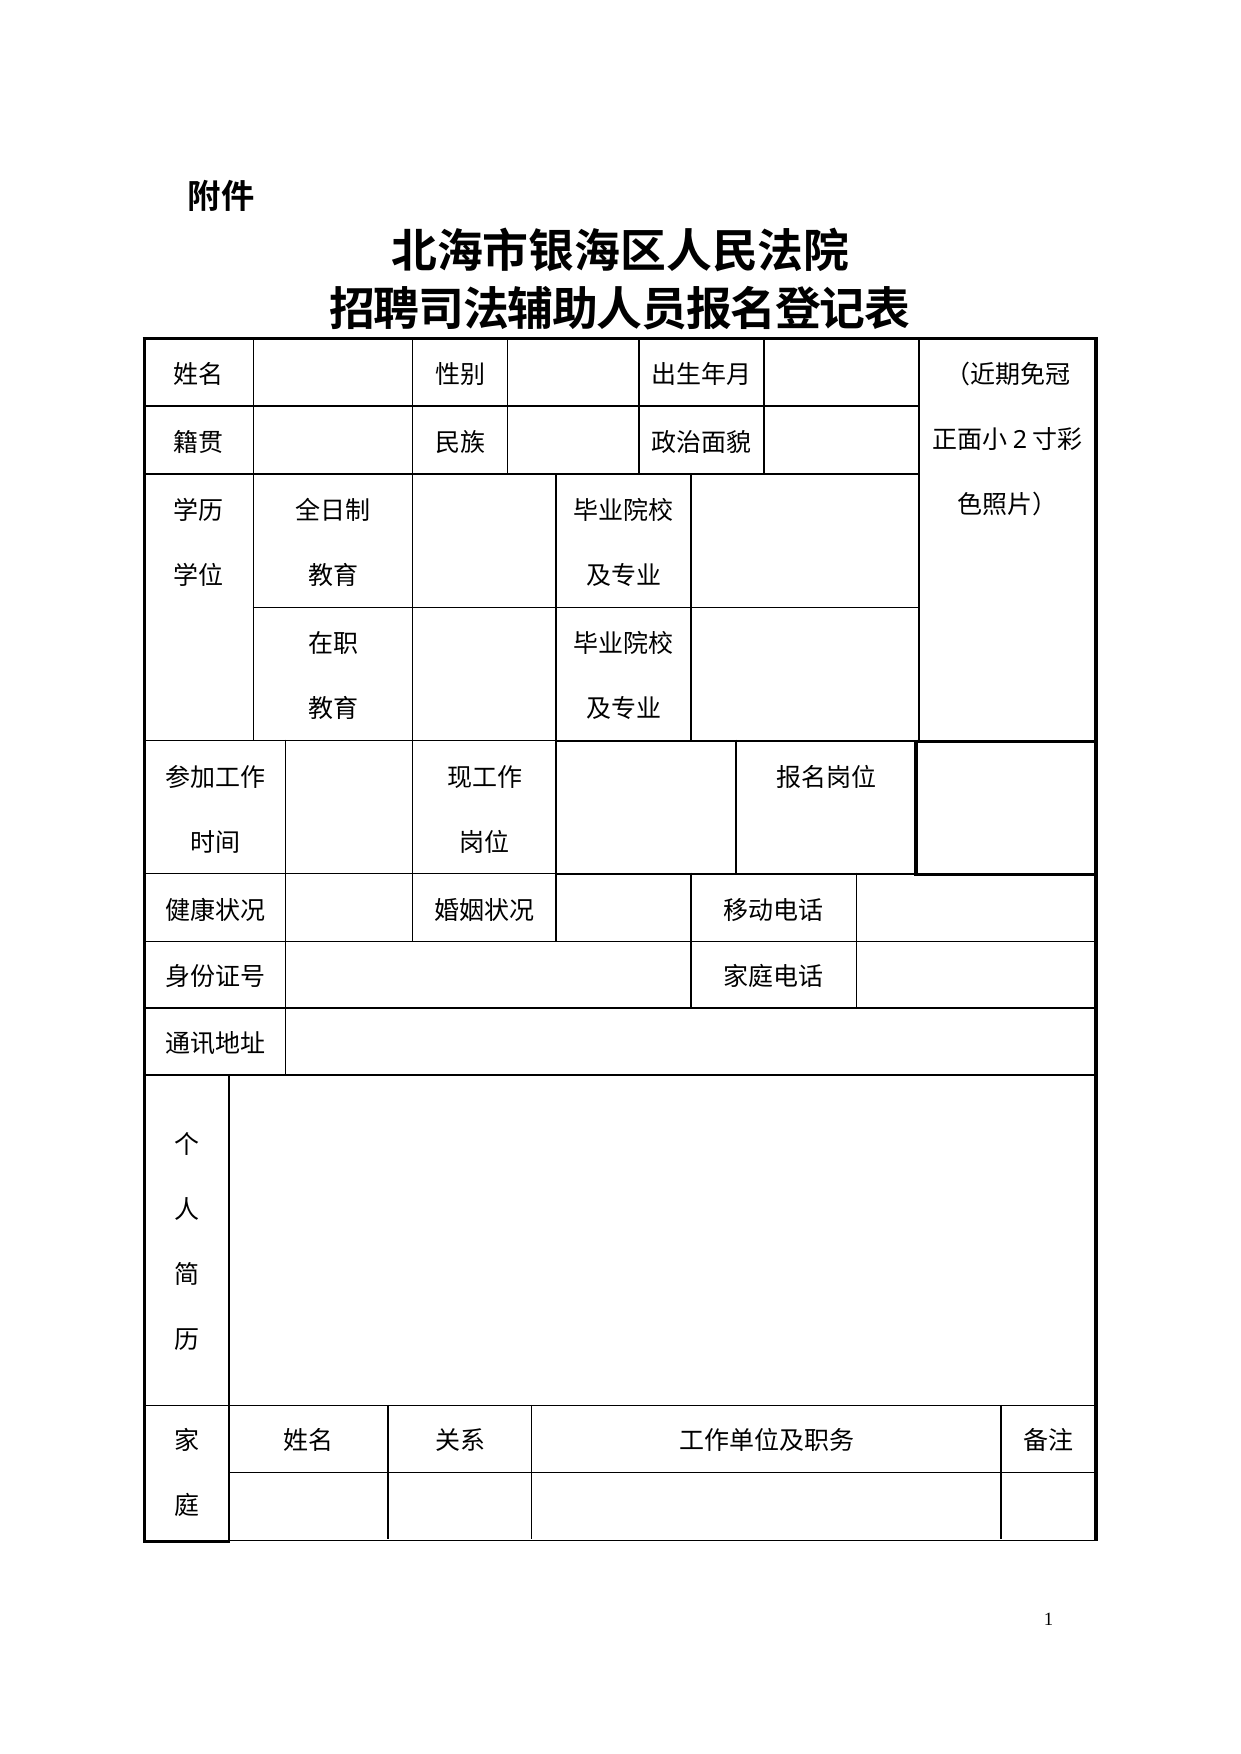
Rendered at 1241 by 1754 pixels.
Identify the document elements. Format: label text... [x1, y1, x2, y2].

table_header [508, 340, 638, 405]
text 附件 [187, 162, 1053, 220]
table_cell 籍贯 [146, 407, 253, 473]
table_header 性别 [413, 340, 507, 405]
table_cell 婚姻状况 [413, 874, 555, 941]
table_cell [557, 875, 690, 941]
table_cell 毕业院校及专业 [557, 475, 690, 606]
table_cell 学历 学位 [146, 475, 253, 739]
table_cell 全日制 教育 [254, 475, 412, 606]
table_cell [254, 407, 412, 473]
table_cell 参加工作时间 [146, 741, 285, 873]
table_cell 民族 [413, 407, 507, 473]
table_cell 健康状况 [146, 874, 285, 941]
table_cell [857, 942, 1094, 1007]
table_cell [286, 942, 690, 1007]
table_cell 政治面貌 [640, 407, 763, 473]
table_cell [286, 741, 412, 873]
table_cell [230, 1473, 387, 1539]
table_header [254, 340, 412, 405]
table_cell 现工作 岗位 [413, 741, 555, 873]
table_cell [557, 742, 735, 873]
table_cell 个 人 简 历 [146, 1076, 228, 1405]
table_cell [918, 743, 1094, 873]
table_cell 关系 [389, 1406, 531, 1471]
table_cell 工作单位及职务 [532, 1406, 1000, 1471]
table_header （近期免冠 正面小2寸彩色照片） [920, 340, 1094, 739]
table_cell 姓名 [230, 1406, 387, 1471]
table_cell 报名岗位 [737, 742, 914, 873]
table_cell [532, 1473, 1000, 1539]
table_cell 备注 [1002, 1406, 1094, 1471]
table_cell [857, 875, 1094, 941]
text 北海市银海区人民法院 [187, 220, 1053, 279]
table_header 出生年月 [640, 340, 763, 405]
table_cell [286, 874, 412, 941]
table_cell [286, 1009, 1094, 1074]
table_cell 家庭电话 [692, 942, 856, 1007]
table_cell 移动电话 [692, 875, 856, 941]
table_cell [508, 407, 638, 473]
table_cell [692, 475, 918, 606]
table_cell 毕业院校及专业 [557, 608, 690, 739]
table_cell [413, 608, 555, 739]
table_cell [1002, 1473, 1094, 1539]
table_cell [692, 608, 918, 739]
table_cell [765, 407, 918, 473]
table_cell [413, 475, 555, 606]
table_cell 家 庭 主 要 成 员 及 社 会 关 系 [146, 1406, 228, 1539]
table_header [765, 340, 918, 405]
text 招聘司法辅助人员报名登记表 [187, 279, 1053, 337]
table_cell 通讯地址 [146, 1009, 285, 1074]
table_header 姓名 [146, 340, 253, 405]
table_cell 在职 教育 [254, 608, 412, 739]
table_cell [230, 1076, 1094, 1405]
table_cell 身份证号 [146, 942, 285, 1007]
table_cell [389, 1473, 531, 1539]
